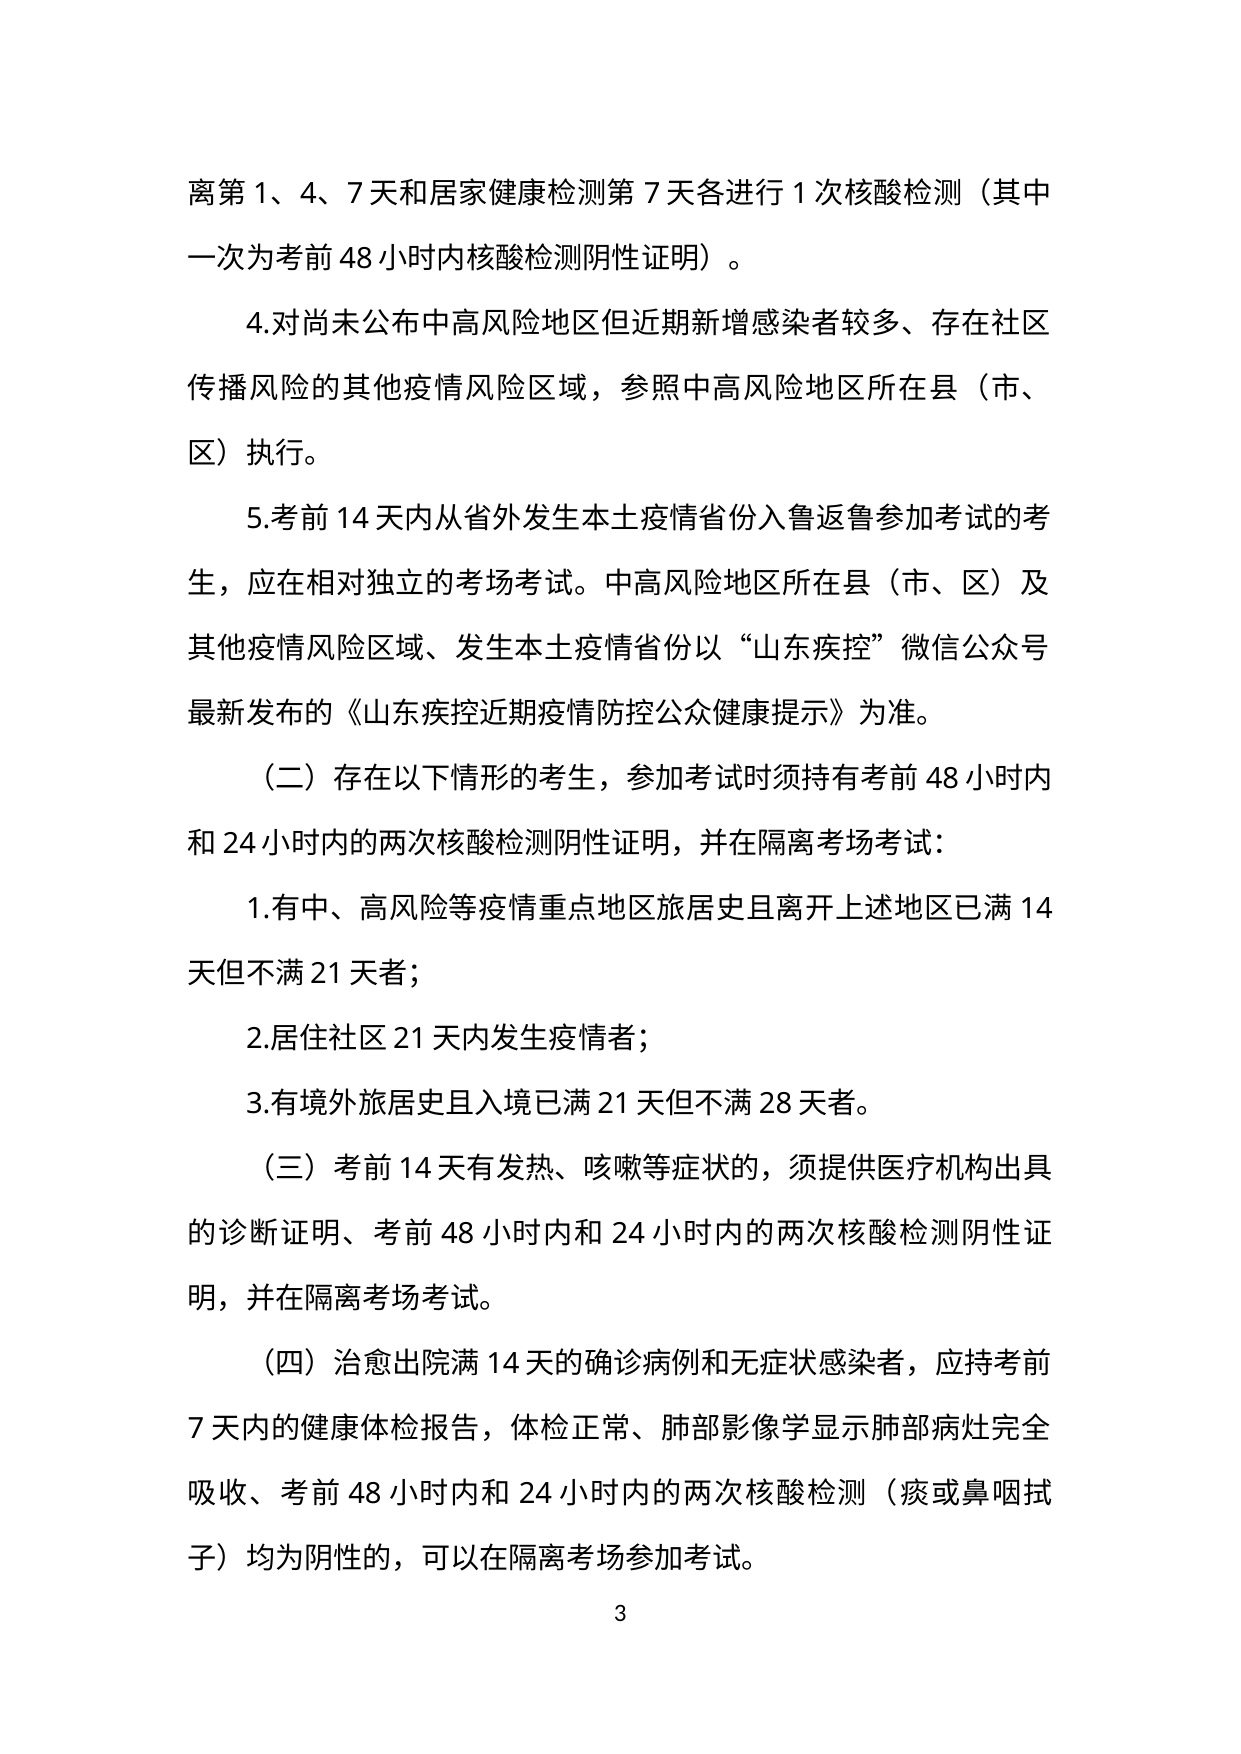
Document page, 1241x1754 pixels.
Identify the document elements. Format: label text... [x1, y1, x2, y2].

text （四）治愈出院满14天的确诊病例和无症状感染者，应持考前7天内的健康体检报告，体检正常、肺部影像学显示肺部病灶完全吸收、考前48小时内和24小时内的两次核酸检测（痰或鼻咽拭子）均为阴性的，可以在隔离考场参加考试。 [187, 1328, 1053, 1588]
text （三）考前14天有发热、咳嗽等症状的，须提供医疗机构出具的诊断证明、考前48小时内和24小时内的两次核酸检测阴性证明，并在隔离考场考试。 [187, 1133, 1053, 1328]
text （二）存在以下情形的考生，参加考试时须持有考前48小时内和24小时内的两次核酸检测阴性证明，并在隔离考场考试： [187, 743, 1053, 873]
text 1.有中、高风险等疫情重点地区旅居史且离开上述地区已满14天但不满21天者； [187, 873, 1053, 1003]
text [187, 158, 1053, 288]
text 2.居住社区21天内发生疫情者； [187, 1003, 1053, 1068]
text 4.对尚未公布中高风险地区但近期新增感染者较多、存在社区传播风险的其他疫情风险区域，参照中高风险地区所在县（市、区）执行。 [187, 288, 1053, 483]
text 3.有境外旅居史且入境已满21天但不满28天者。 [187, 1068, 1053, 1133]
text 5.考前14天内从省外发生本土疫情省份入鲁返鲁参加考试的考生，应在相对独立的考场考试。中高风险地区所在县（市、区）及其他疫情风险区域、发生本土疫情省份以“山东疾控”微信公众号最新发布的《山东疾控近期疫情防控公众健康提示》为准。 [187, 483, 1053, 743]
